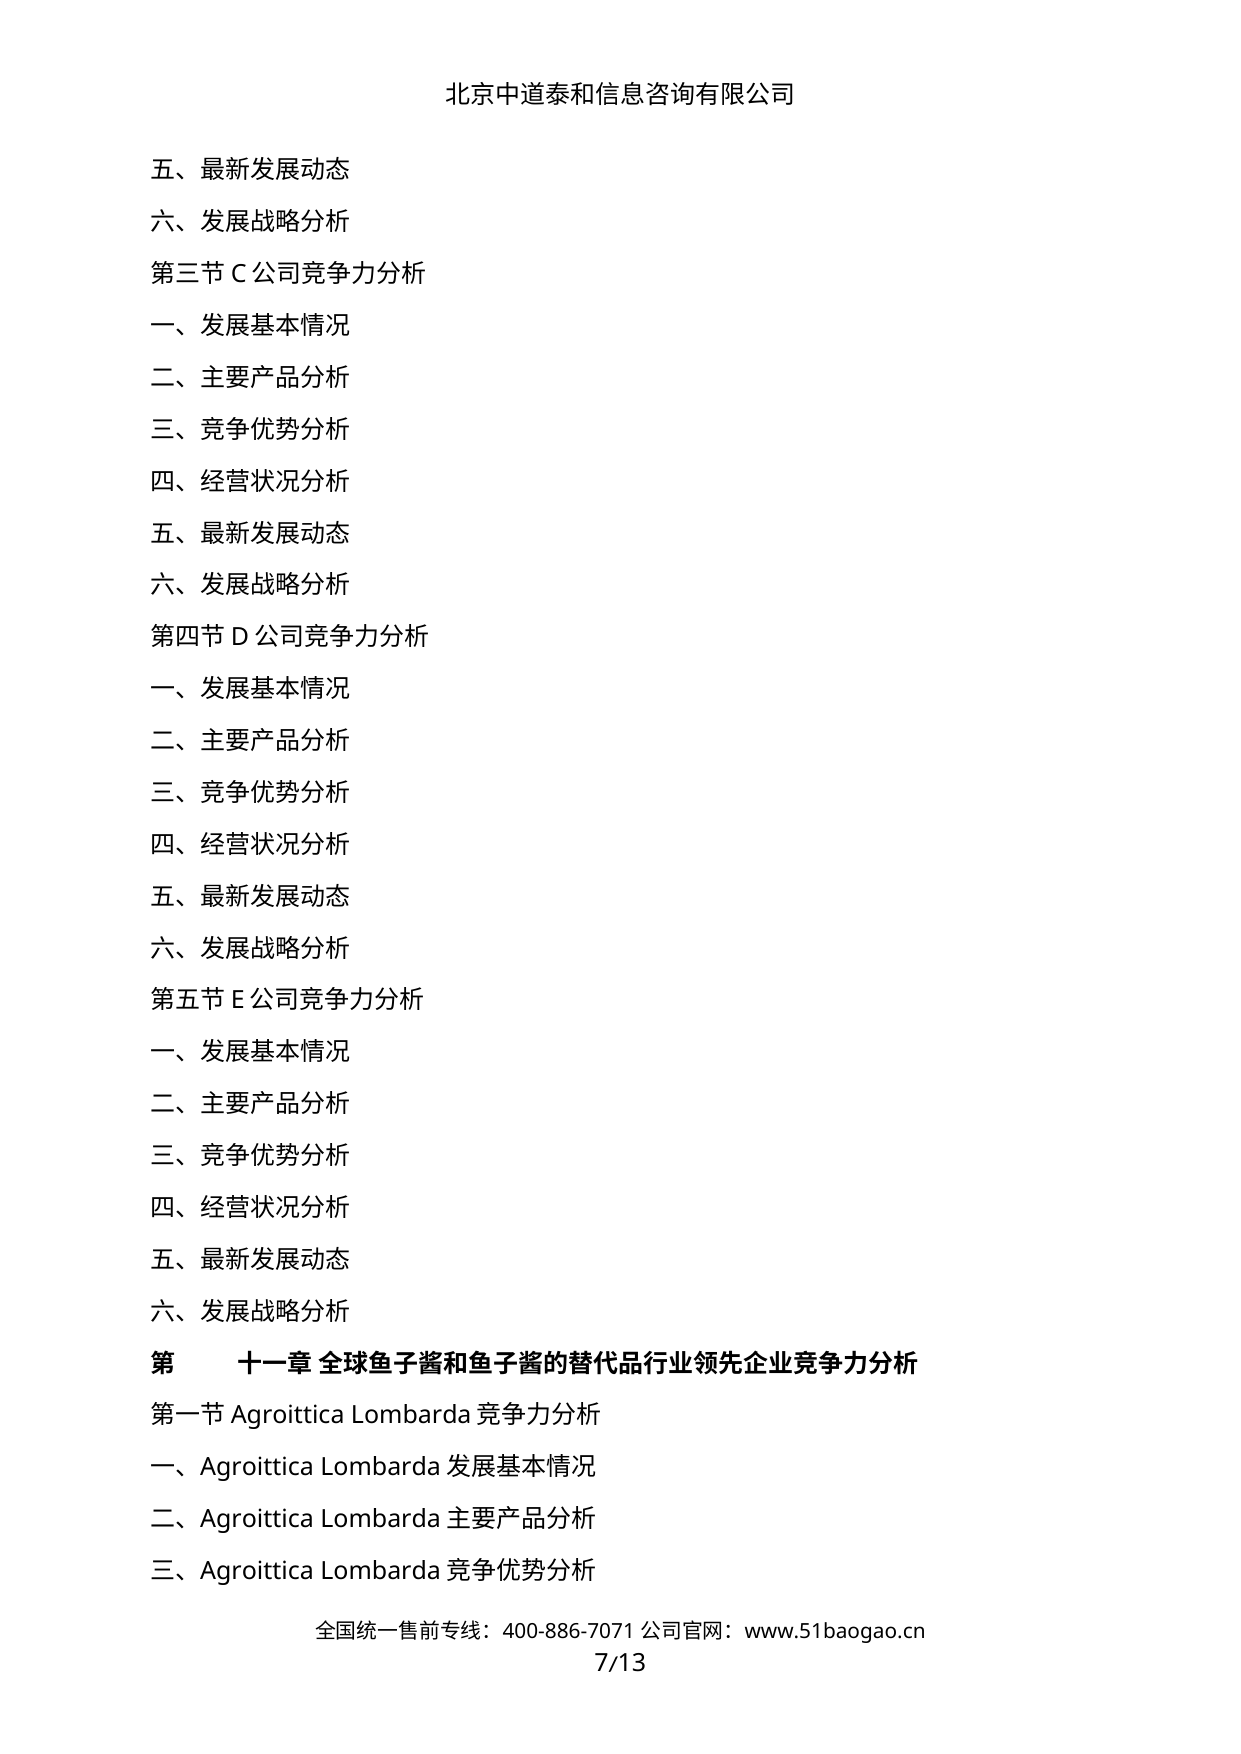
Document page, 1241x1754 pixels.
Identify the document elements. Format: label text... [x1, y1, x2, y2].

text 五、最新发展动态 [150, 1239, 1090, 1276]
text 第三节 C公司竞争力分析 [150, 254, 1090, 290]
text 第五节 E公司竞争力分析 [150, 980, 1090, 1016]
text 二、主要产品分析 [150, 721, 1090, 757]
text 六、发展战略分析 [150, 565, 1090, 601]
text 二、Agroittica Lombarda主要产品分析 [150, 1499, 1090, 1535]
text 一、发展基本情况 [150, 669, 1090, 705]
text 五、最新发展动态 [150, 513, 1090, 549]
text 五、最新发展动态 [150, 150, 1090, 186]
text 五、最新发展动态 [150, 876, 1090, 912]
text 一、发展基本情况 [150, 1032, 1090, 1068]
text 六、发展战略分析 [150, 202, 1090, 238]
text 三、竞争优势分析 [150, 1136, 1090, 1172]
text 六、发展战略分析 [150, 1291, 1090, 1327]
text 第 十一章 全球鱼子酱和鱼子酱的替代品行业领先企业竞争力分析 [150, 1343, 1090, 1379]
text 四、经营状况分析 [150, 1187, 1090, 1224]
text 四、经营状况分析 [150, 461, 1090, 497]
text 六、发展战略分析 [150, 928, 1090, 964]
text 第四节 D公司竞争力分析 [150, 617, 1090, 653]
text 三、竞争优势分析 [150, 409, 1090, 446]
text 二、主要产品分析 [150, 357, 1090, 394]
text 一、Agroittica Lombarda发展基本情况 [150, 1447, 1090, 1483]
text 一、发展基本情况 [150, 306, 1090, 342]
text 四、经营状况分析 [150, 824, 1090, 861]
text 第一节 Agroittica Lombarda竞争力分析 [150, 1395, 1090, 1431]
text 三、Agroittica Lombarda竞争优势分析 [150, 1551, 1090, 1587]
text 二、主要产品分析 [150, 1084, 1090, 1120]
text 三、竞争优势分析 [150, 772, 1090, 809]
